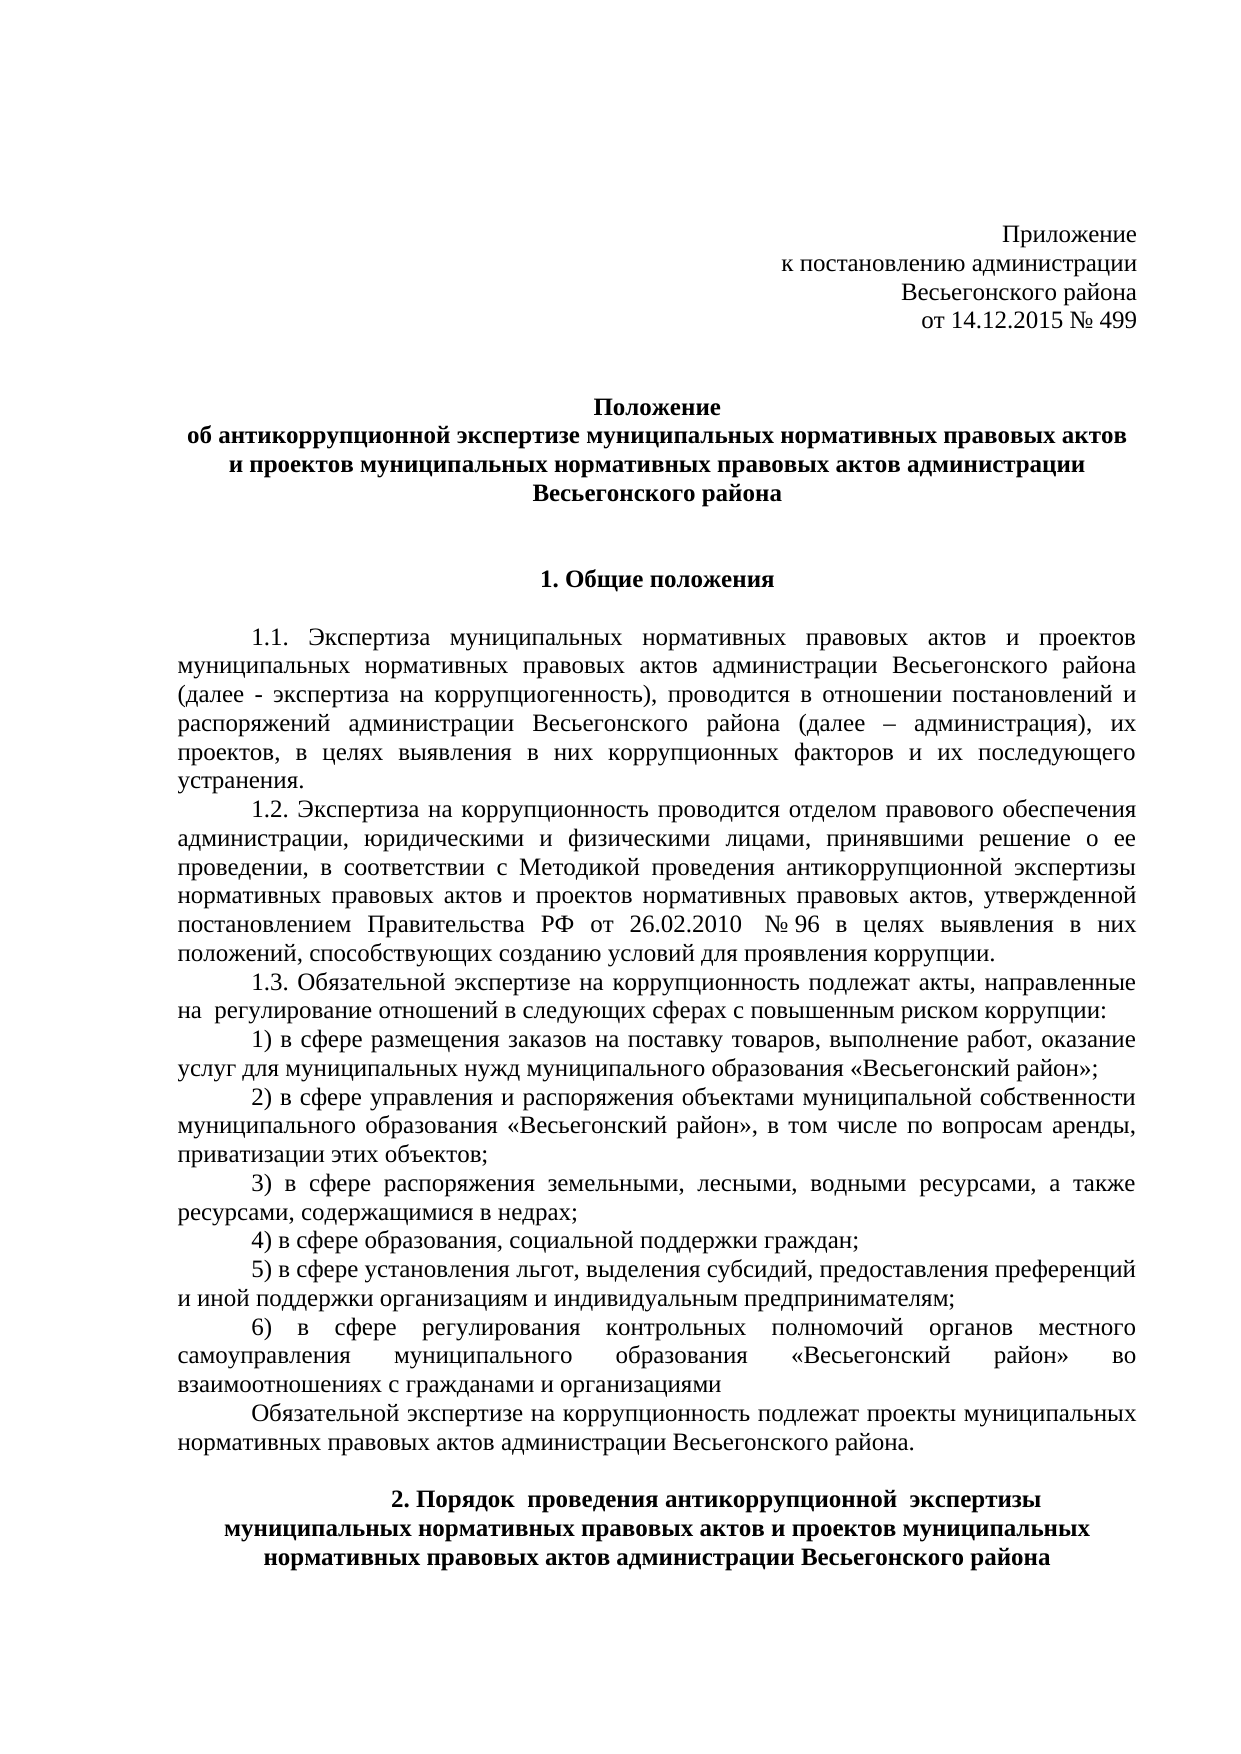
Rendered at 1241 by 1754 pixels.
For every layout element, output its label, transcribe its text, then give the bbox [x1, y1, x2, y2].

text к постановлению администрации [177, 248, 1137, 277]
text 1) в сфере размещения заказов на поставку товаров, выполнение работ, оказание услуг для муниципальных нужд муниципального образования «Весьегонский район»; [177, 1024, 1137, 1082]
text 1. Общие положения [177, 564, 1137, 593]
text 2) в сфере управления и распоряжения объектами муниципальной собственности муниципального образования «Весьегонский район», в том числе по вопросам аренды, приватизации этих объектов; [177, 1082, 1137, 1168]
text от 14.12.2015 № 499 [177, 305, 1137, 334]
text об антикоррупционной экспертизе муниципальных нормативных правовых актов и проектов муниципальных нормативных правовых актов администрации Весьегонского района [177, 420, 1137, 507]
text Положение [177, 392, 1137, 420]
text 5) в сфере установления льгот, выделения субсидий, предоставления преференций и иной поддержки организациям и индивидуальным предпринимателям; [177, 1254, 1137, 1312]
text Приложение [177, 219, 1137, 248]
text 1.2. Экспертиза на коррупционность проводится отделом правового обеспечения администрации, юридическими и физическими лицами, принявшими решение о ее проведении, в соответствии с Методикой проведения антикоррупционной экспертизы нормативных правовых актов и проектов нормативных правовых актов, утвержденной постановлением Правительства РФ от 26.02.2010 № 96 в целях выявления в них положений, способствующих созданию условий для проявления коррупции. [177, 794, 1137, 967]
text 4) в сфере образования, социальной поддержки граждан; [177, 1225, 1137, 1254]
text 6) в сфере регулирования контрольных полномочий органов местного самоуправления муниципального образования «Весьегонский район» во взаимоотношениях с гражданами и организациями [177, 1312, 1137, 1398]
text Обязательной экспертизе на коррупционность подлежат проекты муниципальных нормативных правовых актов администрации Весьегонского района. [177, 1398, 1137, 1455]
text 1.1. Экспертиза муниципальных нормативных правовых актов и проектов муниципальных нормативных правовых актов администрации Весьегонского района (далее - экспертиза на коррупциогенность), проводится в отношении постановлений и распоряжений администрации Весьегонского района (далее – администрация), их проектов, в целях выявления в них коррупционных факторов и их последующего устранения. [177, 622, 1137, 794]
text Весьегонского района [177, 277, 1137, 305]
text 3) в сфере распоряжения земельными, лесными, водными ресурсами, а также ресурсами, содержащимися в недрах; [177, 1168, 1137, 1225]
text 2. Порядок проведения антикоррупционной экспертизы муниципальных нормативных правовых актов и проектов муниципальных нормативных правовых актов администрации Весьегонского района [177, 1484, 1137, 1570]
text 1.3. Обязательной экспертизе на коррупционность подлежат акты, направленные на регулирование отношений в следующих сферах с повышенным риском коррупции: [177, 967, 1137, 1024]
